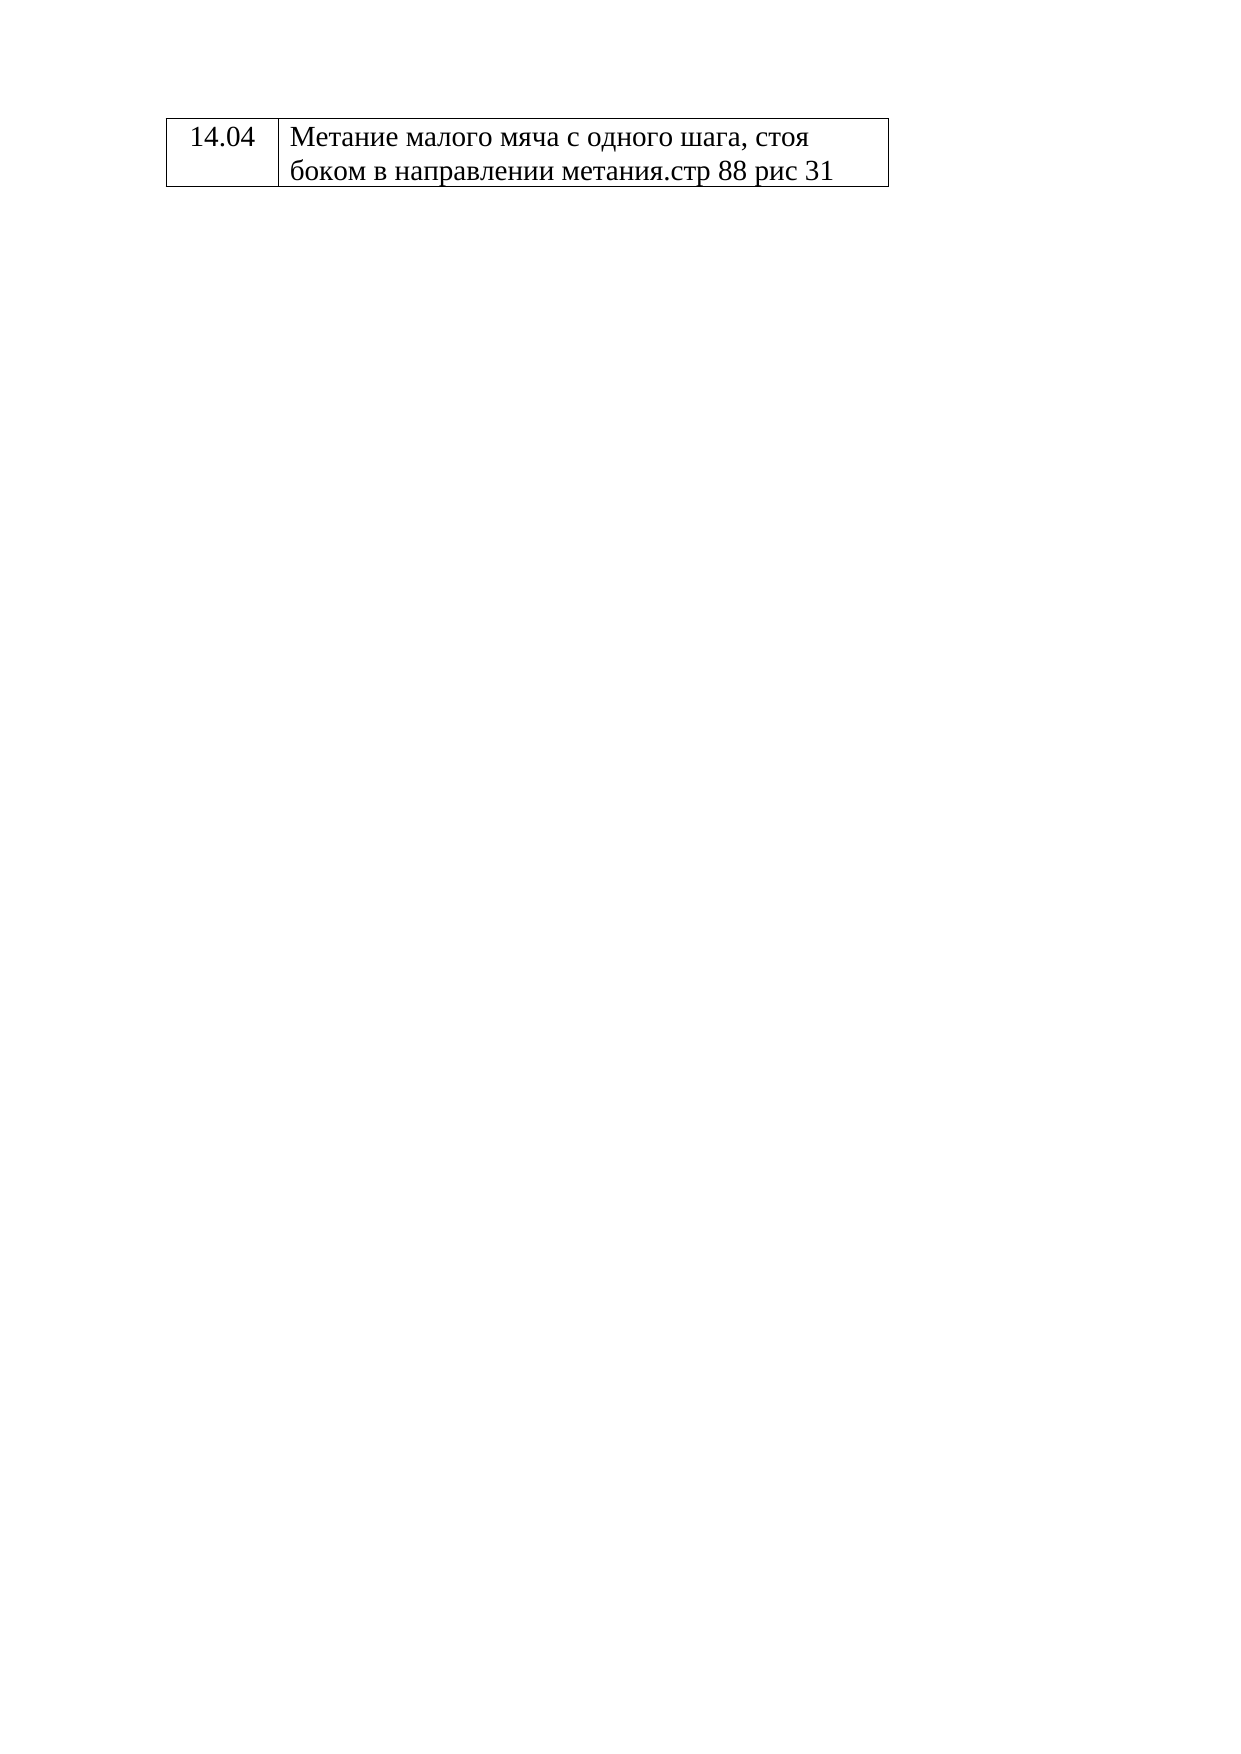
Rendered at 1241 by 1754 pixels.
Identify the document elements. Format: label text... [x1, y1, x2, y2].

table_header Метание малого мяча с одного шага, стоя боком в направлении метания.стр 88 рис 31 [279, 119, 888, 186]
table_header 14.04 [167, 119, 278, 186]
